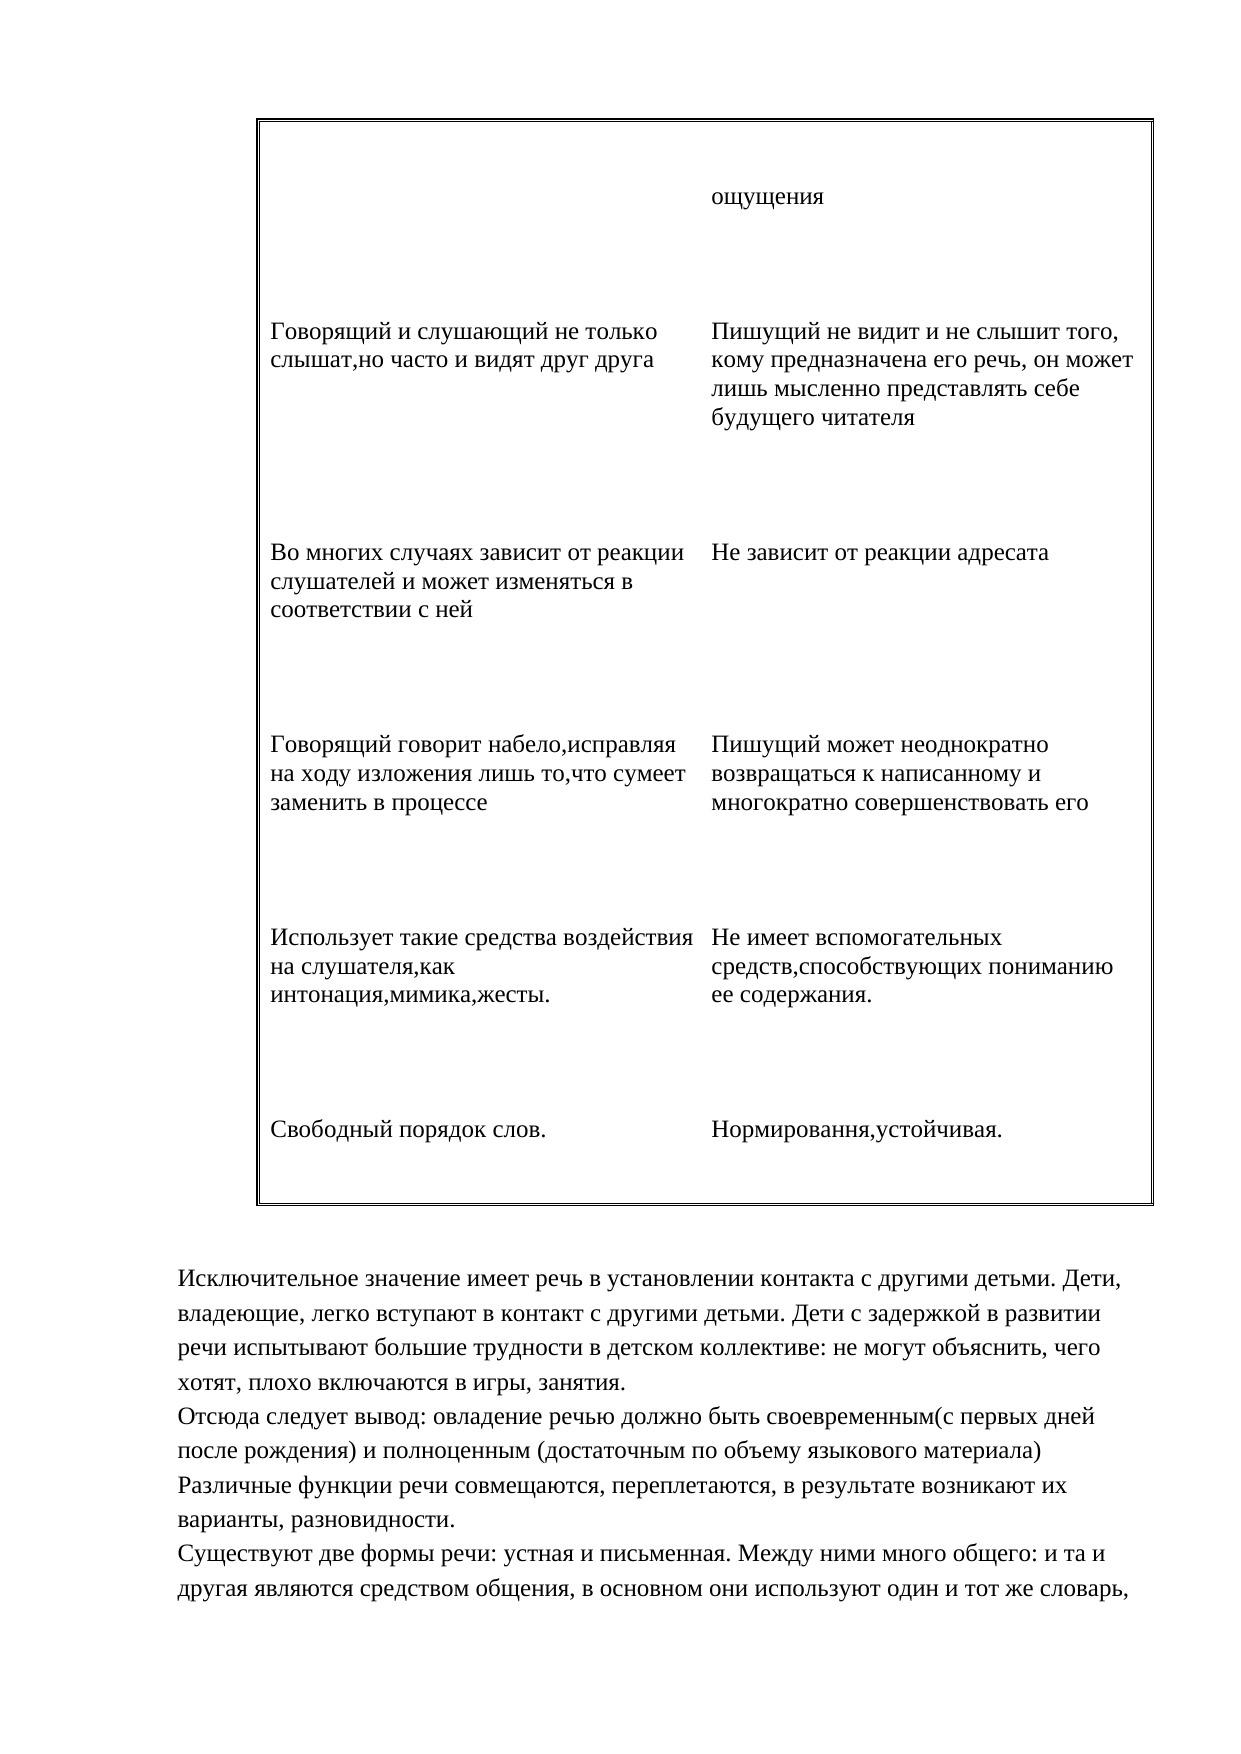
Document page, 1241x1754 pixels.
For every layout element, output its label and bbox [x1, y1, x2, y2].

text [177, 1223, 1152, 1602]
table_cell [260, 122, 1151, 1203]
